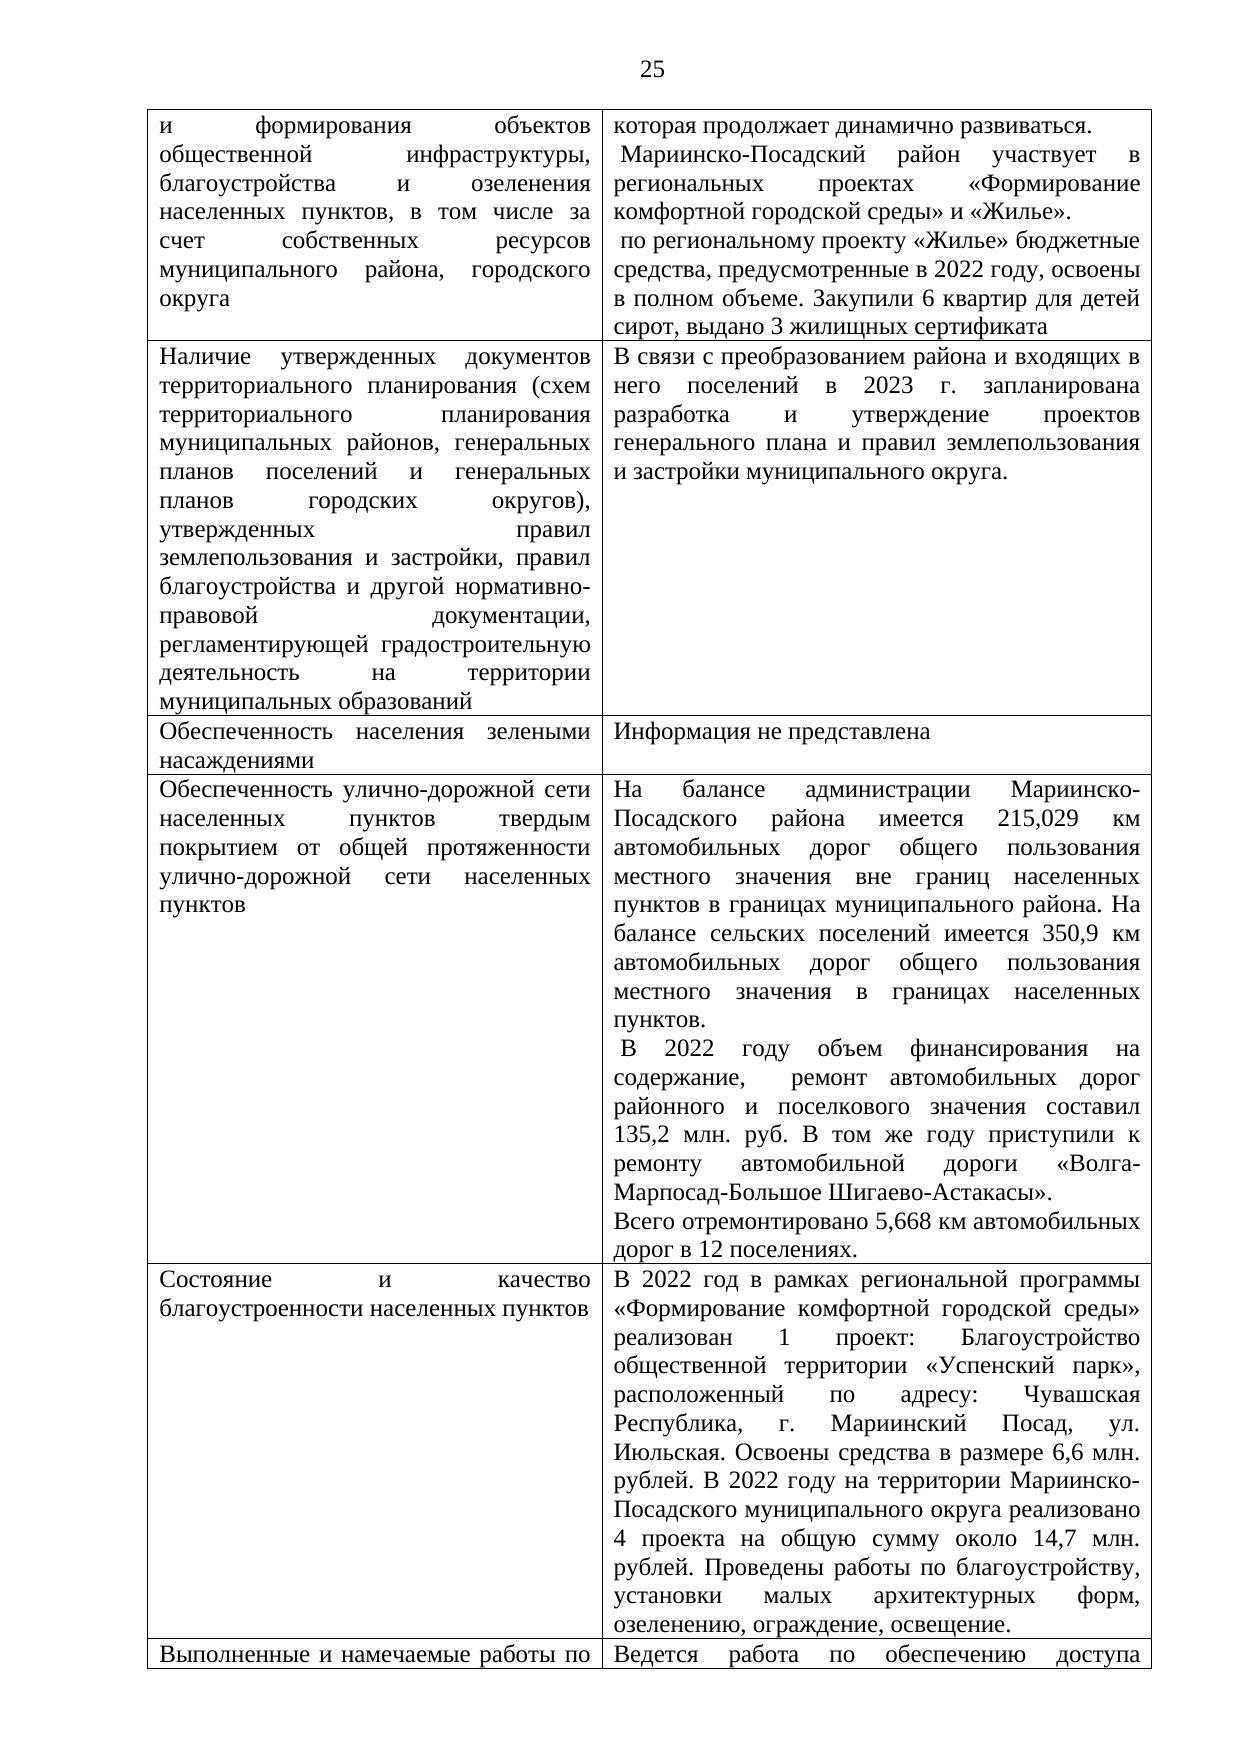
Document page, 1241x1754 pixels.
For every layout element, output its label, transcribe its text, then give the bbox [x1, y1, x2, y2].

table_cell На балансе администрации Мариинско-Посадского района имеется 215,029 км автомобильных дорог общего пользования местного значения вне границ населенных пунктов в границах муниципального района. На балансе сельских поселений имеется 350,9 км автомобильных дорог общего пользования местного значения в границах населенных пунктов. В 2022 году объем финансирования на содержание, ремонт автомобильных дорог районного и поселкового значения составил 135,2 млн. руб. В том же году приступили к ремонту автомобильной дороги «Волга-Марпосад-Большое Шигаево-Астакасы». Всего отремонтировано 5,668 км автомобильных дорог в 12 поселениях. [603, 775, 1151, 1263]
table_cell Информация не представлена [603, 716, 1151, 773]
table_cell Наличие утвержденных документов территориального планирования (схем территориального планирования муниципальных районов, генеральных планов поселений и генеральных планов городских округов), утвержденных правил землепользования и застройки, правил благоустройства и другой нормативно-правовой документации, регламентирующей градостроительную деятельность на территории муниципальных образований [148, 341, 602, 715]
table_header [603, 110, 1151, 340]
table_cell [603, 1639, 1151, 1668]
table_cell Обеспеченность населения зелеными насаждениями [148, 716, 602, 773]
table_cell Состояние и качество благоустроенности населенных пунктов [148, 1264, 602, 1638]
table_cell Обеспеченность улично-дорожной сети населенных пунктов твердым покрытием от общей протяженности улично-дорожной сети населенных пунктов [148, 775, 602, 1263]
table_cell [148, 1639, 602, 1668]
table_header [148, 110, 602, 340]
table_cell В 2022 год в рамках региональной программы «Формирование комфортной городской среды» реализован 1 проект: Благоустройство общественной территории «Успенский парк», расположенный по адресу: Чувашская Республика, г. Мариинский Посад, ул. Июльская. Освоены средства в размере 6,6 млн. рублей. В 2022 году на территории Мариинско-Посадского муниципального округа реализовано 4 проекта на общую сумму около 14,7 млн. рублей. Проведены работы по благоустройству, установки малых архитектурных форм, озеленению, ограждение, освещение. [603, 1264, 1151, 1638]
table_cell В связи с преобразованием района и входящих в него поселений в 2023 г. запланирована разработка и утверждение проектов генерального плана и правил землепользования и застройки муниципального округа. [603, 341, 1151, 715]
